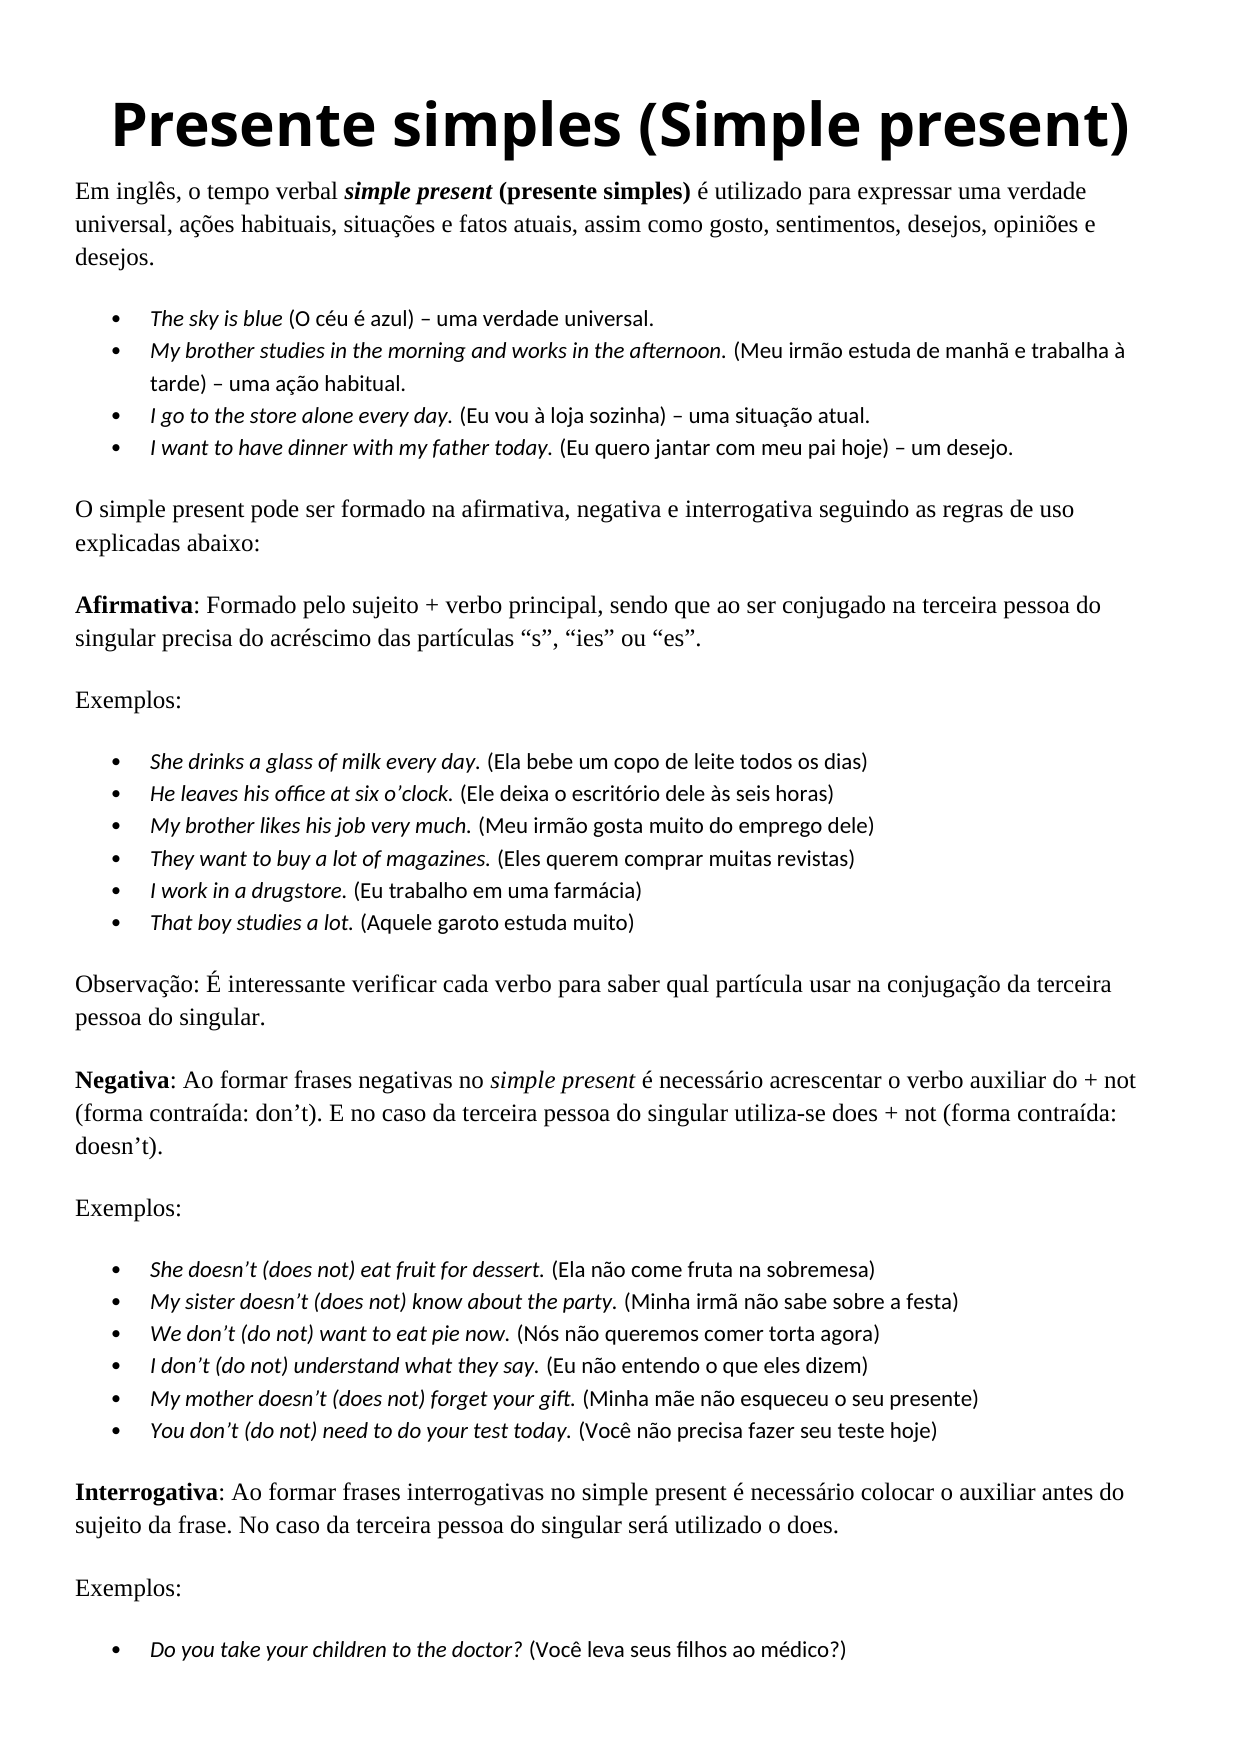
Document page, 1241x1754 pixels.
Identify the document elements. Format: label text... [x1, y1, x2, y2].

list You don’t (do not) need to do your test today. (Você não precisa fazer seu teste hoje) [112, 1416, 1165, 1444]
text Observação: É interessante verificar cada verbo para saber qual partícula usar na conjugação da terceira pessoa do singular. [75, 969, 1165, 1031]
list We don’t (do not) want to eat pie now. (Nós não queremos comer torta agora) [112, 1319, 1165, 1347]
text Exemplos: [75, 685, 1165, 714]
text Exemplos: [75, 1193, 1165, 1222]
list She doesn’t (does not) eat fruit for dessert. (Ela não come fruta na sobremesa) [112, 1255, 1165, 1283]
text Negativa: Ao formar frases negativas no simple present é necessário acrescentar o verbo auxiliar do + not (forma contraída: don’t). E no caso da terceira pessoa do singular utiliza-se does + not (forma contraída: doesn’t). [75, 1065, 1165, 1159]
list My brother studies in the morning and works in the afternoon. (Meu irmão estuda de manhã e trabalha à tarde) – uma ação habitual. [112, 337, 1165, 397]
list He leaves his office at six o’clock. (Ele deixa o escritório dele às seis horas) [112, 779, 1165, 807]
list Do you take your children to the doctor? (Você leva seus filhos ao médico?) [112, 1635, 1165, 1663]
text Exemplos: [75, 1573, 1165, 1601]
list My brother likes his job very much. (Meu irmão gosta muito do emprego dele) [112, 812, 1165, 839]
list My mother doesn’t (does not) forget your gift. (Minha mãe não esqueceu o seu presente) [112, 1384, 1165, 1412]
list My sister doesn’t (does not) know about the party. (Minha irmã não sabe sobre a festa) [112, 1287, 1165, 1315]
list The sky is blue (O céu é azul) – uma verdade universal. [112, 304, 1165, 332]
list I work in a drugstore. (Eu trabalho em uma farmácia) [112, 876, 1165, 904]
list She drinks a glass of milk every day. (Ela bebe um copo de leite todos os dias) [112, 747, 1165, 775]
text Interrogativa: Ao formar frases interrogativas no simple present é necessário colocar o auxiliar antes do sujeito da frase. No caso da terceira pessoa do singular será utilizado o does. [75, 1477, 1165, 1539]
text Em inglês, o tempo verbal simple present (presente simples) é utilizado para expressar uma verdade universal, ações habituais, situações e fatos atuais, assim como gosto, sentimentos, desejos, opiniões e desejos. [75, 176, 1165, 271]
list They want to buy a lot of magazines. (Eles querem comprar muitas revistas) [112, 844, 1165, 872]
list I don’t (do not) understand what they say. (Eu não entendo o que eles dizem) [112, 1352, 1165, 1380]
text Afirmativa: Formado pelo sujeito + verbo principal, sendo que ao ser conjugado na terceira pessoa do singular precisa do acréscimo das partículas “s”, “ies” ou “es”. [75, 590, 1165, 652]
subtitle Presente simples (Simple present) [75, 82, 1165, 164]
list That boy studies a lot. (Aquele garoto estuda muito) [112, 908, 1165, 936]
list I go to the store alone every day. (Eu vou à loja sozinha) – uma situação atual. [112, 401, 1165, 429]
list I want to have dinner with my father today. (Eu quero jantar com meu pai hoje) – um desejo. [112, 433, 1165, 461]
text O simple present pode ser formado na afirmativa, negativa e interrogativa seguindo as regras de uso explicadas abaixo: [75, 494, 1165, 556]
